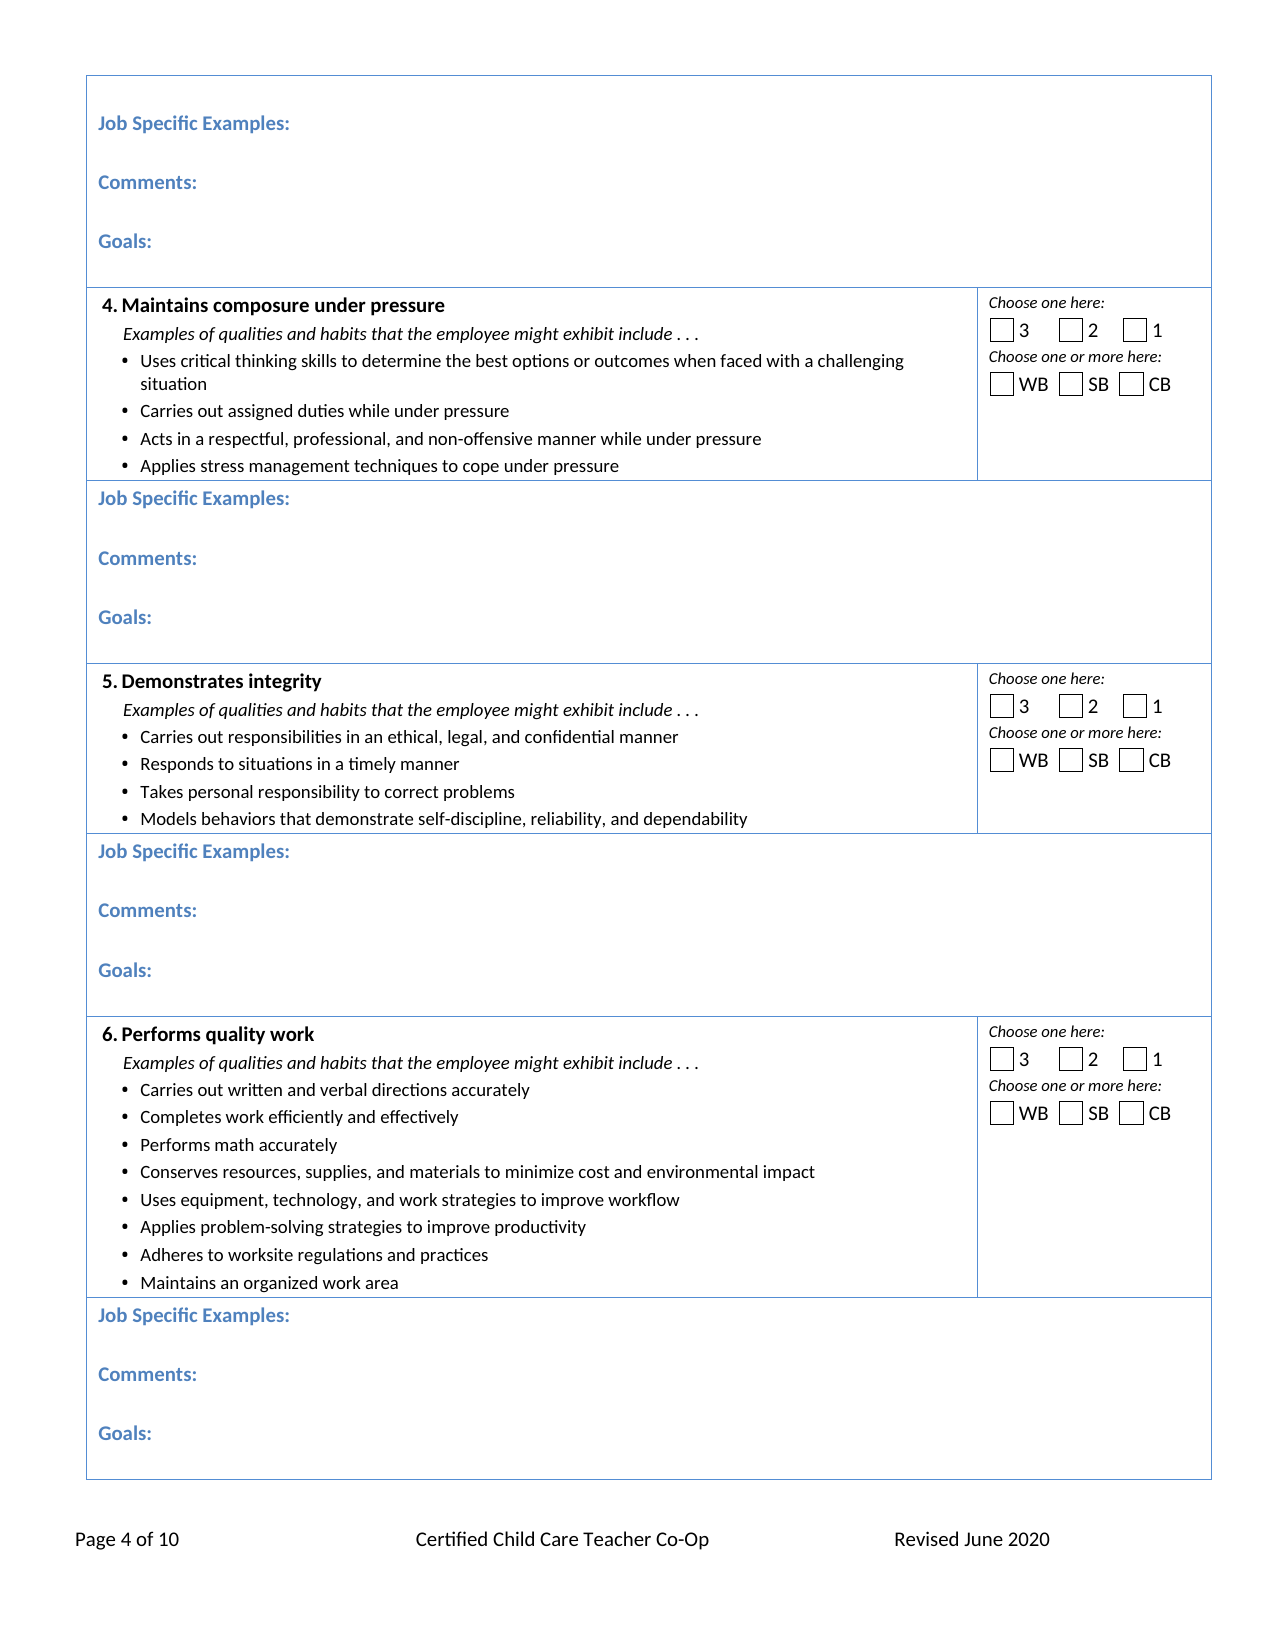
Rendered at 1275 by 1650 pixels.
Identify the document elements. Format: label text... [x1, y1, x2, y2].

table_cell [978, 288, 1211, 480]
table_cell Choose one here: 3 2 1 Choose one or more here: WB SB CB [978, 664, 1211, 833]
table_cell Job Specific Examples: Comments: Goals: [87, 1298, 1211, 1479]
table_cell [978, 1017, 1211, 1297]
table_cell Maintains composure under pressure Examples of qualities and habits that the employee might exhibit include . . . Uses critical thinking skills to determine the best options or outcomes when faced with a challenging situation Carries out assigned duties while under pressure Acts in a respectful, professional, and non-offensive manner while under pressure Applies stress management techniques to cope under pressure [87, 288, 977, 480]
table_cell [87, 76, 1211, 287]
table_cell Performs quality work Examples of qualities and habits that the employee might exhibit include . . . Carries out written and verbal directions accurately Completes work efficiently and effectively Performs math accurately Conserves resources, supplies, and materials to minimize cost and environmental impact Uses equipment, technology, and work strategies to improve workflow Applies problem-solving strategies to improve productivity Adheres to worksite regulations and practices Maintains an organized work area [87, 1017, 977, 1297]
table_cell Job Specific Examples: Comments: Goals: [87, 481, 1211, 663]
table_cell Demonstrates integrity Examples of qualities and habits that the employee might exhibit include . . . Carries out responsibilities in an ethical, legal, and confidential manner Responds to situations in a timely manner Takes personal responsibility to correct problems Models behaviors that demonstrate self-discipline, reliability, and dependability [87, 664, 977, 833]
table_cell Job Specific Examples: Comments: Goals: [87, 834, 1211, 1016]
